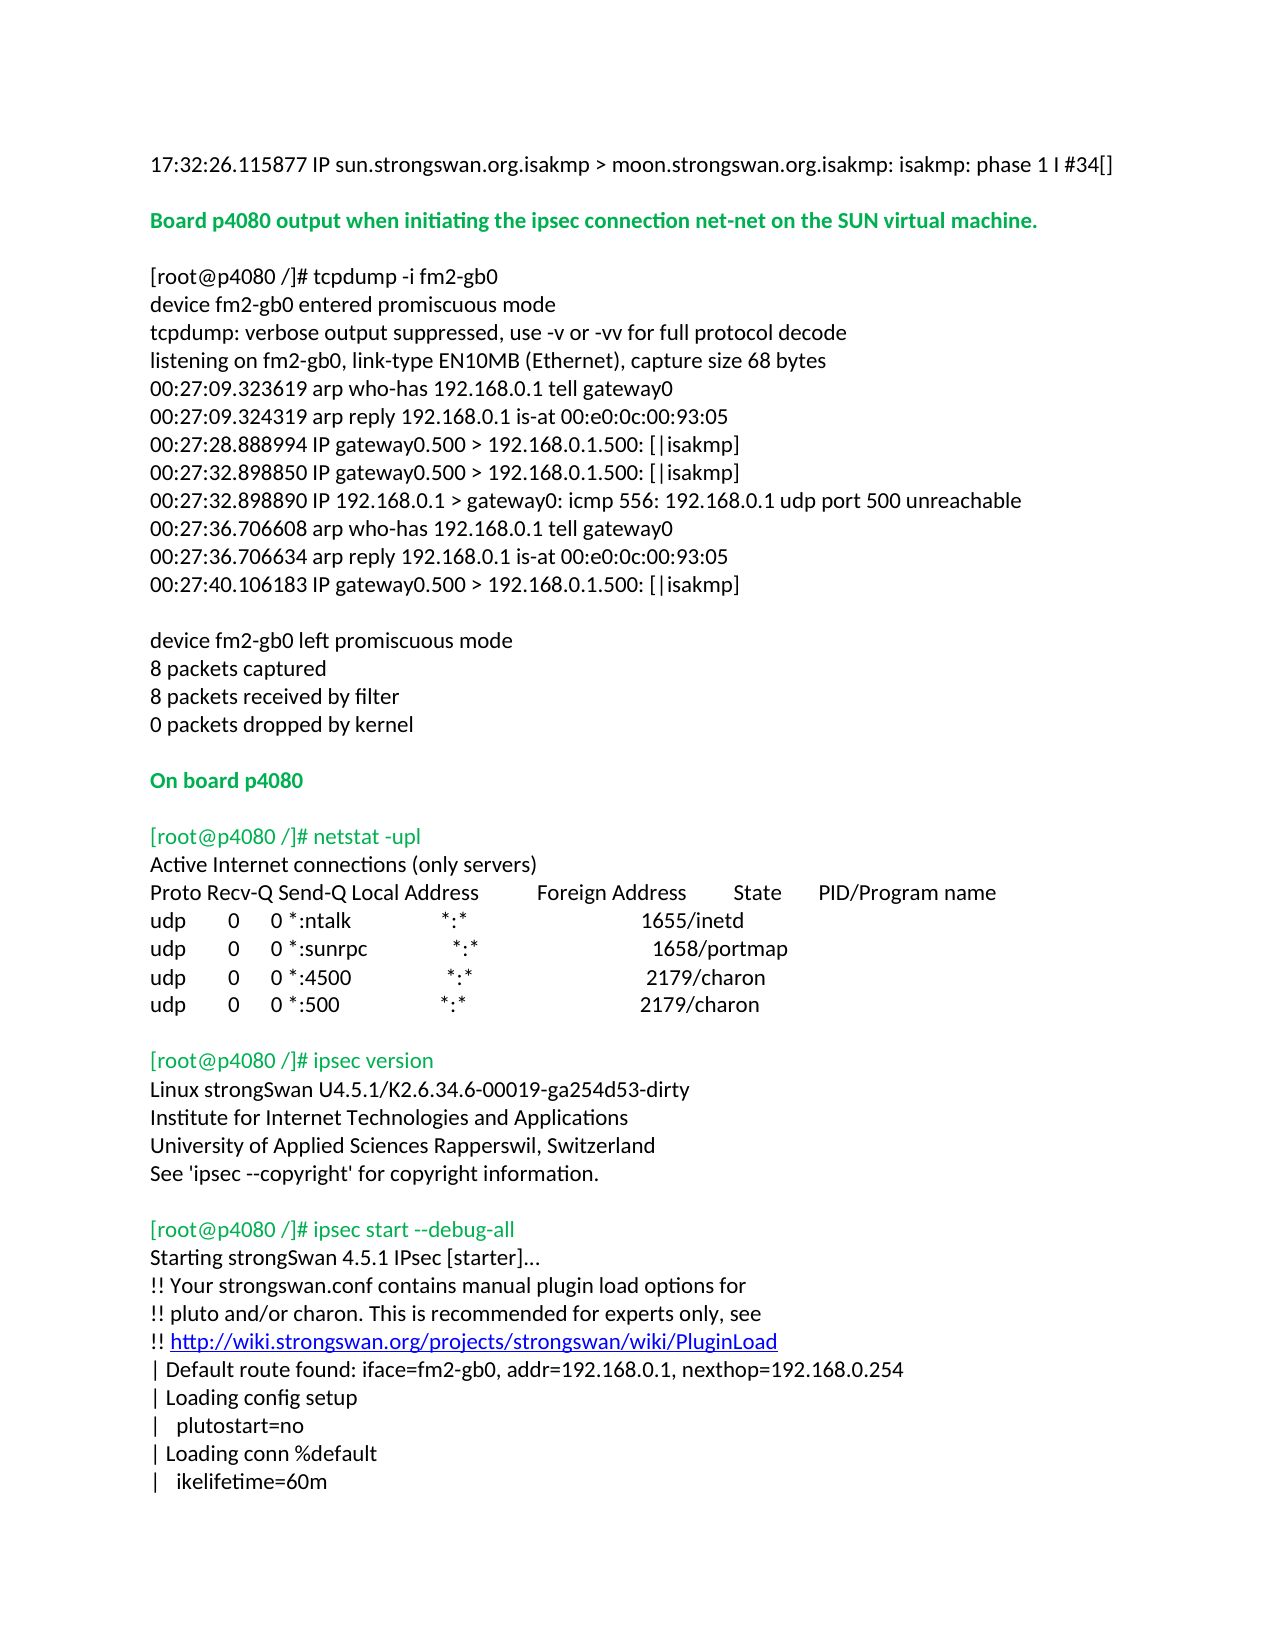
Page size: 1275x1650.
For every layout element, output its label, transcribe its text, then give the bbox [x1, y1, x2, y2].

text 00:27:32.898850 IP gateway0.500 > 192.168.0.1.500: [|isakmp] [150, 458, 1125, 486]
text Linux strongSwan U4.5.1/K2.6.34.6-00019-ga254d53-dirty [150, 1075, 1125, 1103]
text 0 packets dropped by kernel [150, 710, 1125, 738]
text 00:27:09.323619 arp who-has 192.168.0.1 tell gateway0 [150, 374, 1125, 402]
text tcpdump: verbose output suppressed, use -v or -vv for full protocol decode [150, 318, 1125, 346]
text 17:32:26.115877 IP sun.strongswan.org.isakmp > moon.strongswan.org.isakmp: isakmp: phase 1 I #34[] [150, 150, 1125, 178]
text | Default route found: iface=fm2-gb0, addr=192.168.0.1, nexthop=192.168.0.254 [150, 1355, 1125, 1383]
text Institute for Internet Technologies and Applications [150, 1103, 1125, 1131]
text See 'ipsec --copyright' for copyright information. [150, 1159, 1125, 1187]
text [root@p4080 /]# tcpdump -i fm2-gb0 [150, 262, 1125, 290]
text | Loading conn %default [150, 1439, 1125, 1467]
text On board p4080 [150, 766, 1125, 794]
text Starting strongSwan 4.5.1 IPsec [starter]... [150, 1243, 1125, 1271]
text !! Your strongswan.conf contains manual plugin load options for [150, 1271, 1125, 1299]
text !! pluto and/or charon. This is recommended for experts only, see [150, 1299, 1125, 1327]
text University of Applied Sciences Rapperswil, Switzerland [150, 1131, 1125, 1159]
text 8 packets captured [150, 654, 1125, 682]
text 00:27:32.898890 IP 192.168.0.1 > gateway0: icmp 556: 192.168.0.1 udp port 500 unreachable [150, 486, 1125, 514]
text [root@p4080 /]# ipsec version [150, 1047, 1125, 1075]
text udp 0 0 *:ntalk *:* 1655/inetd [150, 907, 1125, 934]
text | ikelifetime=60m [150, 1467, 1125, 1495]
text Active Internet connections (only servers) [150, 851, 1125, 878]
text [root@p4080 /]# ipsec start --debug-all [150, 1215, 1125, 1243]
text device fm2-gb0 entered promiscuous mode [150, 290, 1125, 318]
text udp 0 0 *:sunrpc *:* 1658/portmap [150, 934, 1125, 963]
text 00:27:28.888994 IP gateway0.500 > 192.168.0.1.500: [|isakmp] [150, 430, 1125, 458]
text 00:27:36.706634 arp reply 192.168.0.1 is-at 00:e0:0c:00:93:05 [150, 542, 1125, 570]
text 00:27:40.106183 IP gateway0.500 > 192.168.0.1.500: [|isakmp] [150, 570, 1125, 598]
text 00:27:36.706608 arp who-has 192.168.0.1 tell gateway0 [150, 514, 1125, 542]
text | Loading config setup [150, 1383, 1125, 1411]
text !! http://wiki.strongswan.org/projects/strongswan/wiki/PluginLoad [150, 1327, 1125, 1355]
text 00:27:09.324319 arp reply 192.168.0.1 is-at 00:e0:0c:00:93:05 [150, 402, 1125, 430]
text Proto Recv-Q Send-Q Local Address Foreign Address State PID/Program name [150, 878, 1125, 907]
text 8 packets received by filter [150, 682, 1125, 710]
text udp 0 0 *:4500 *:* 2179/charon [150, 963, 1125, 991]
text [root@p4080 /]# netstat -upl [150, 822, 1125, 851]
text listening on fm2-gb0, link-type EN10MB (Ethernet), capture size 68 bytes [150, 346, 1125, 374]
text device fm2-gb0 left promiscuous mode [150, 626, 1125, 654]
text udp 0 0 *:500 *:* 2179/charon [150, 991, 1125, 1019]
text | plutostart=no [150, 1411, 1125, 1439]
text Board p4080 output when initiating the ipsec connection net-net on the SUN virtual machine. [150, 206, 1125, 234]
